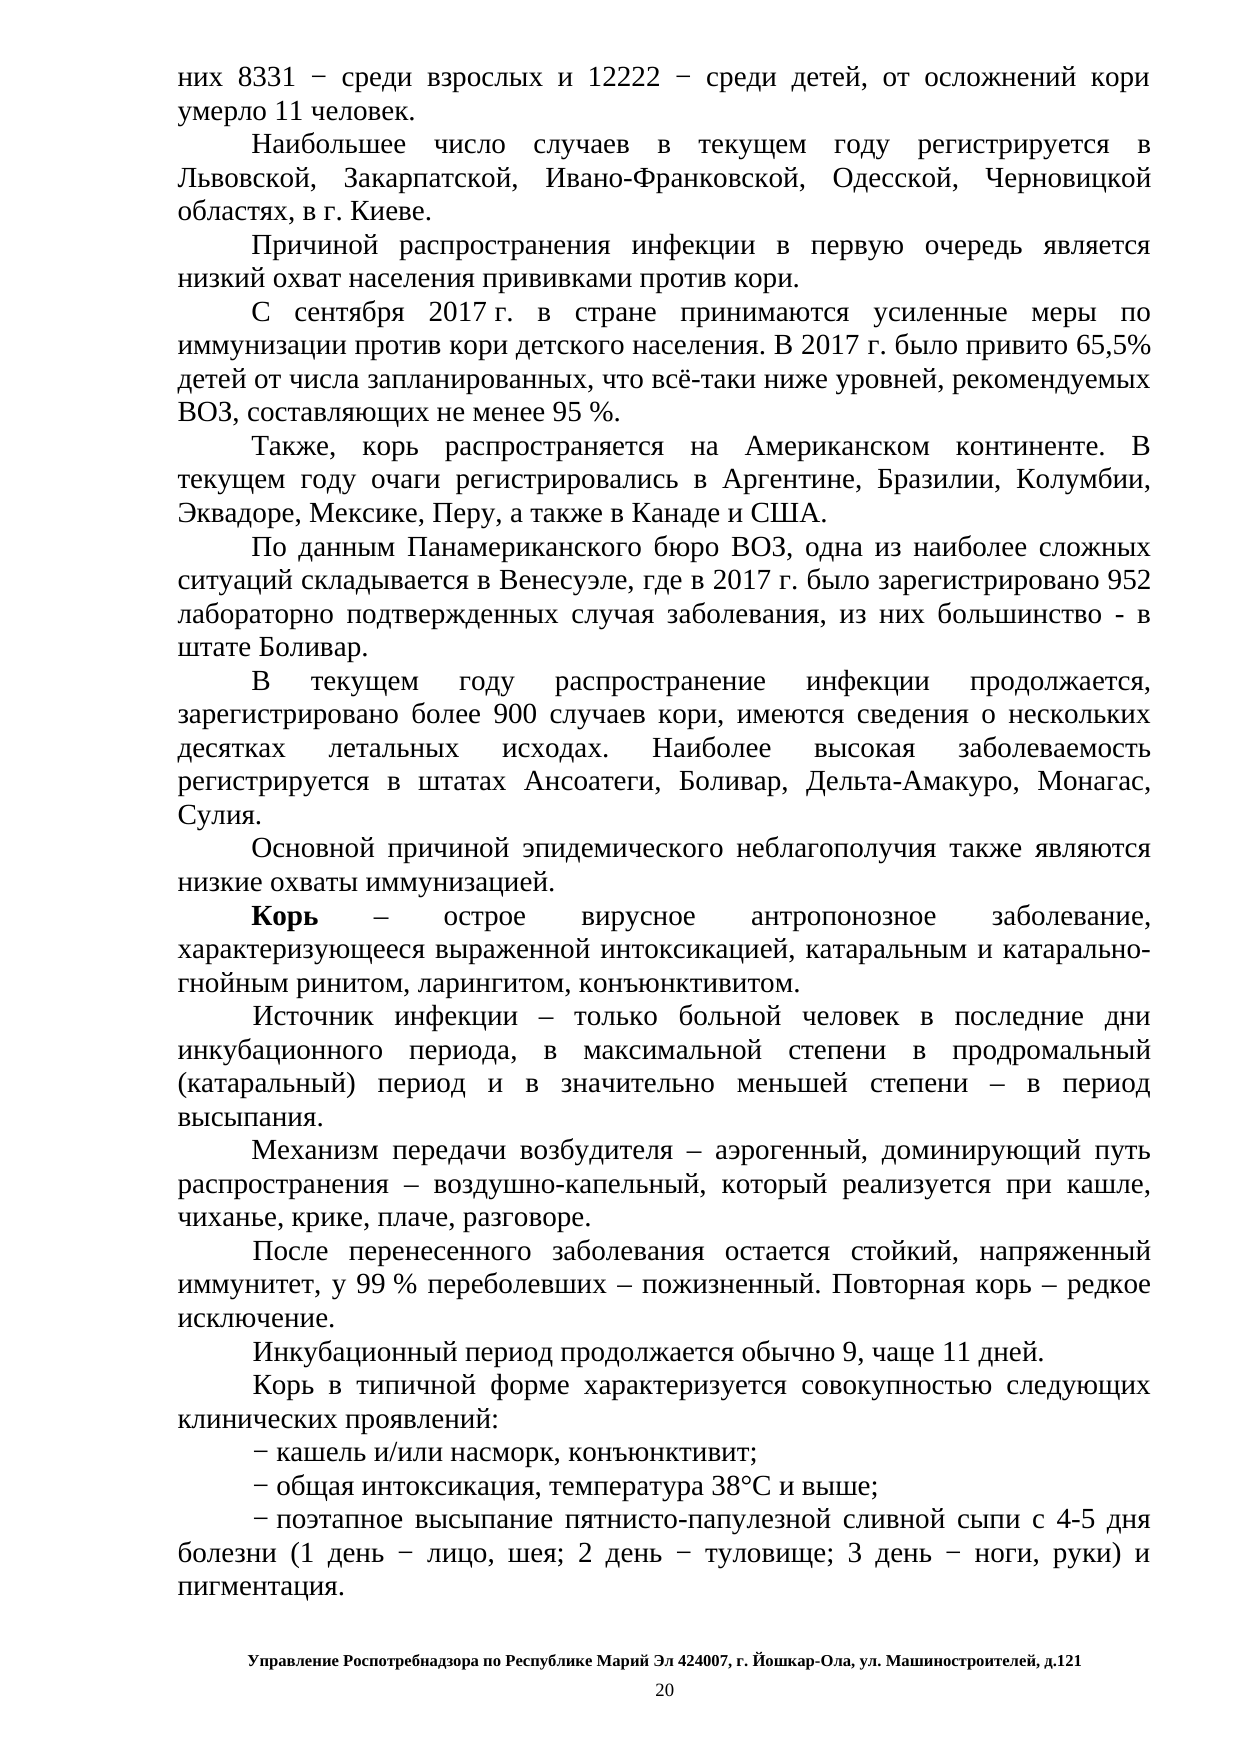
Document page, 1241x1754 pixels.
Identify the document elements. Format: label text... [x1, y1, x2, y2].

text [177, 59, 1152, 126]
text − общая интоксикация, температура 38°С и выше; [177, 1468, 1152, 1501]
text После перенесенного заболевания остается стойкий, напряженный иммунитет, у 99 % переболевших – пожизненный. Повторная корь – редкое исключение. [177, 1233, 1152, 1334]
text Механизм передачи возбудителя – аэрогенный, доминирующий путь распространения – воздушно-капельный, который реализуется при кашле, чиханье, крике, плаче, разговоре. [177, 1132, 1152, 1233]
text Корь в типичной форме характеризуется совокупностью следующих клинических проявлений: [177, 1367, 1152, 1434]
text Источник инфекции – только больной человек в последние дни инкубационного периода, в максимальной степени в продромальный (катаральный) период и в значительно меньшей степени – в период высыпания. [177, 998, 1152, 1132]
text − кашель и/или насморк, конъюнктивит; [177, 1434, 1152, 1468]
text По данным Панамериканского бюро ВОЗ, одна из наиболее сложных ситуаций складывается в Венесуэле, где в 2017 г. было зарегистрировано 952 лабораторно подтвержденных случая заболевания, из них большинство - в штате Боливар. [177, 529, 1152, 663]
text Также, корь распространяется на Американском континенте. В текущем году очаги регистрировались в Аргентине, Бразилии, Колумбии, Эквадоре, Мексике, Перу, а также в Канаде и США. [177, 428, 1152, 529]
text Наибольшее число случаев в текущем году регистрируется в Львовской, Закарпатской, Ивано-Франковской, Одесской, Черновицкой областях, в г. Киеве. [177, 126, 1152, 227]
text С сентября 2017 г. в стране принимаются усиленные меры по иммунизации против кори детского населения. В 2017 г. было привито 65,5% детей от числа запланированных, что всё-таки ниже уровней, рекомендуемых ВОЗ, составляющих не менее 95 %. [177, 294, 1152, 428]
text Корь – острое вирусное антропонозное заболевание, характеризующееся выраженной интоксикацией, катаральным и катарально-гнойным ринитом, ларингитом, конъюнктивитом. [177, 898, 1152, 998]
text Причиной распространения инфекции в первую очередь является низкий охват населения прививками против кори. [177, 227, 1152, 294]
text − поэтапное высыпание пятнисто-папулезной сливной сыпи с 4-5 дня болезни (1 день − лицо, шея; 2 день − туловище; 3 день − ноги, руки) и пигментация. [177, 1501, 1152, 1602]
text Инкубационный период продолжается обычно 9, чаще 11 дней. [177, 1334, 1152, 1367]
text В текущем году распространение инфекции продолжается, зарегистрировано более 900 случаев кори, имеются сведения о нескольких десятках летальных исходах. Наиболее высокая заболеваемость регистрируется в штатах Ансоатеги, Боливар, Дельта-Амакуро, Монагас, Сулия. [177, 663, 1152, 831]
text Основной причиной эпидемического неблагополучия также являются низкие охваты иммунизацией. [177, 831, 1152, 898]
